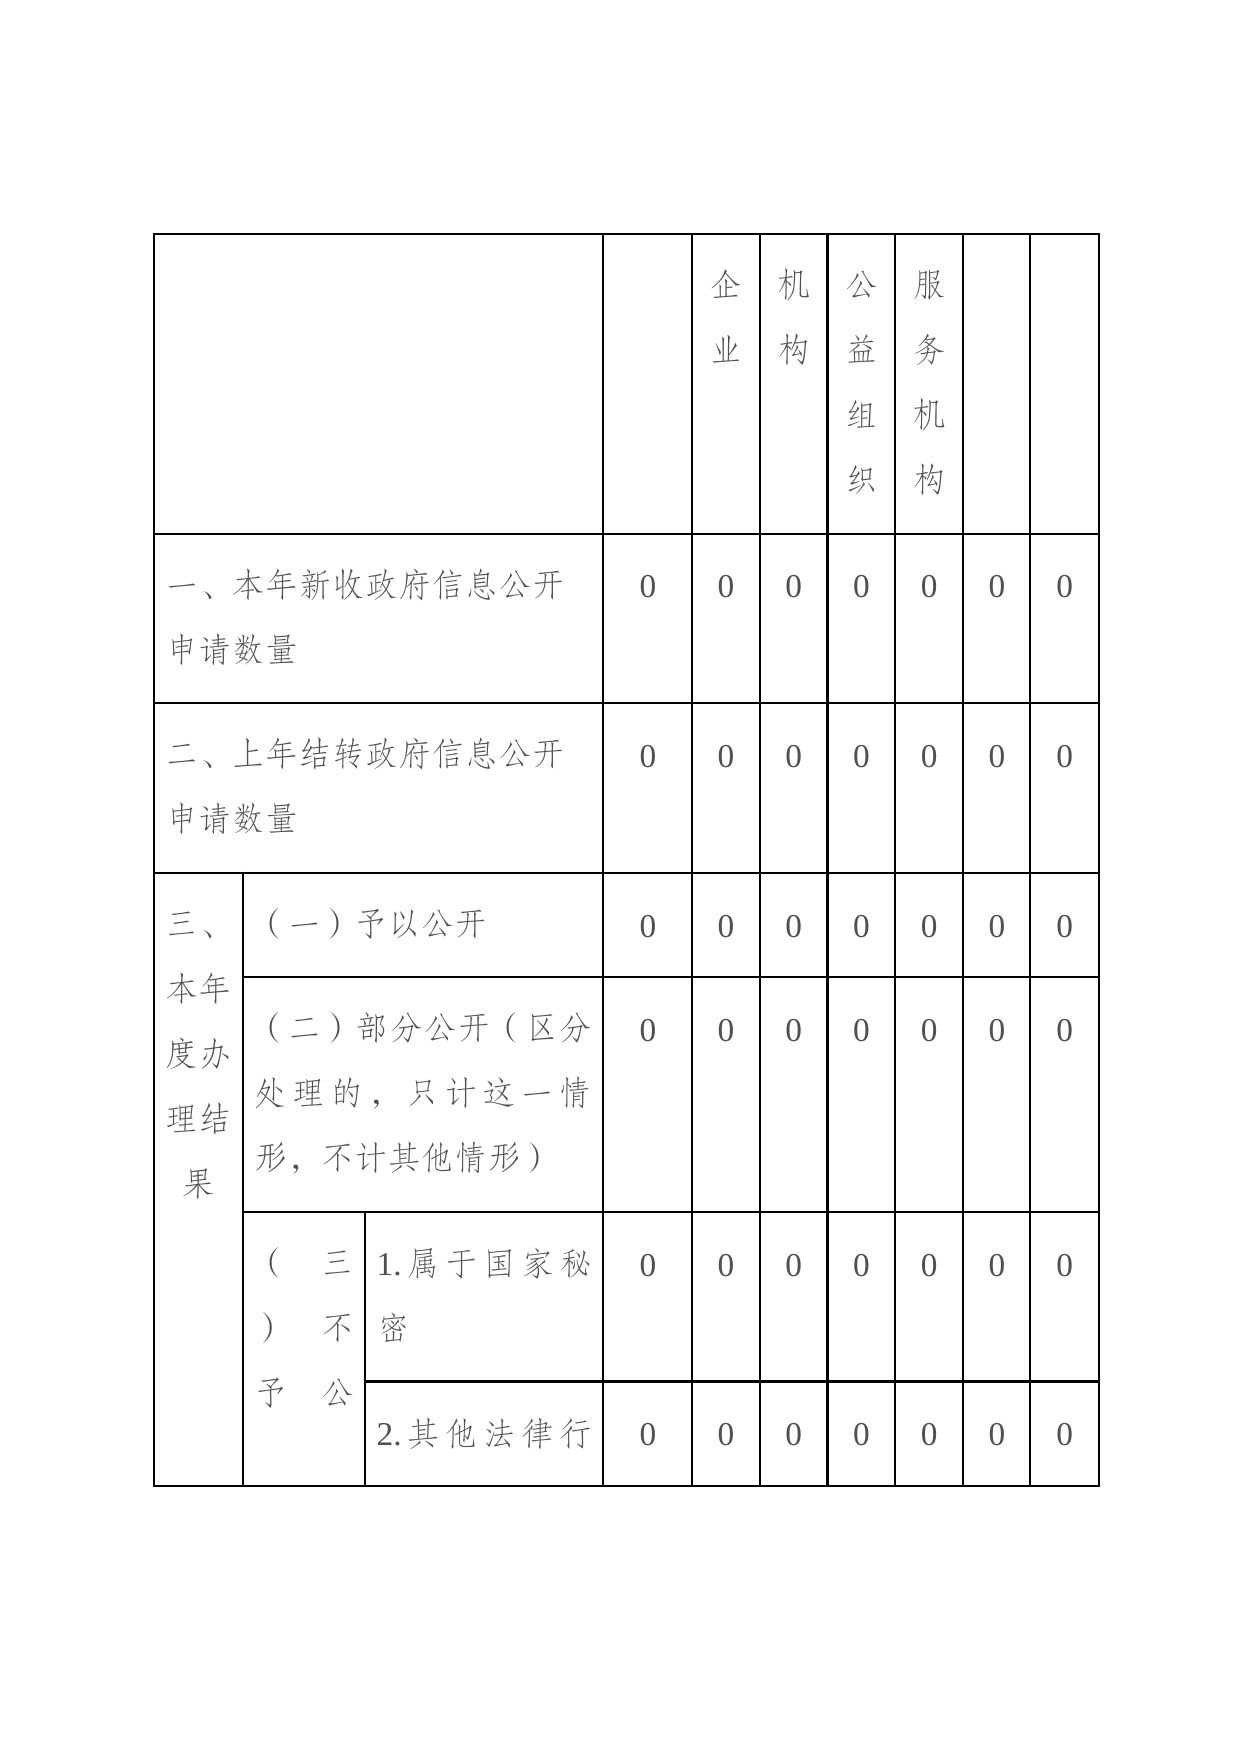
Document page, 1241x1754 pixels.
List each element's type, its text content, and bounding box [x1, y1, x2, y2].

table_cell 0 [964, 874, 1029, 976]
table_cell 2.其他法律行政法规禁止公开 [366, 1383, 602, 1485]
table_cell 0 [761, 978, 826, 1211]
table_cell 0 [964, 535, 1029, 702]
table_cell 0 [1031, 704, 1098, 872]
table_cell 其他 [964, 235, 1029, 532]
table_cell 0 [829, 704, 894, 872]
table_cell 0 [604, 874, 691, 976]
table_cell 0 [896, 874, 962, 976]
table_cell （二）部分公开（区分处理的，只计这一情形，不计其他情形） [244, 978, 602, 1211]
table_cell （一）予以公开 [244, 874, 602, 976]
table_cell 0 [761, 1213, 826, 1380]
table_cell （三）不予公开 [244, 1213, 364, 1485]
table_cell 二、上年结转政府信息公开申请数量 [155, 704, 602, 872]
table_cell 0 [693, 1213, 759, 1380]
table_cell 0 [829, 1213, 894, 1380]
table_cell 0 [896, 1213, 962, 1380]
table_cell 0 [1031, 1383, 1098, 1485]
table_cell 0 [761, 874, 826, 976]
table_cell 0 [964, 1383, 1029, 1485]
table_cell 0 [1031, 874, 1098, 976]
table_cell 0 [604, 1383, 691, 1485]
table_cell 0 [761, 535, 826, 702]
table_cell 社会公益组织 [829, 235, 894, 532]
table_cell 0 [829, 1383, 894, 1485]
table_cell 0 [896, 1383, 962, 1485]
table_cell 0 [604, 535, 691, 702]
table_cell 0 [1031, 978, 1098, 1211]
table_cell 0 [964, 978, 1029, 1211]
table_cell 0 [604, 704, 691, 872]
table_cell 0 [829, 978, 894, 1211]
table_cell 0 [693, 704, 759, 872]
table_cell 商业企业 [693, 235, 759, 532]
table_cell 科研机构 [761, 235, 826, 532]
table_cell 0 [829, 535, 894, 702]
table_cell 三、本年度办理结果 [155, 874, 242, 1485]
table_cell 0 [1031, 1213, 1098, 1380]
table_cell 一、本年新收政府信息公开申请数量 [155, 535, 602, 702]
table_cell 0 [693, 874, 759, 976]
table_cell 0 [964, 704, 1029, 872]
table_cell 0 [693, 978, 759, 1211]
table_cell 0 [896, 978, 962, 1211]
table_cell 0 [693, 535, 759, 702]
table_cell 0 [761, 1383, 826, 1485]
table_cell 0 [604, 978, 691, 1211]
table_cell 0 [896, 535, 962, 702]
table_cell 1.属于国家秘密 [366, 1213, 602, 1380]
table_cell 法律服务机构 [896, 235, 962, 532]
table_cell 0 [761, 704, 826, 872]
table_cell 0 [604, 1213, 691, 1380]
table_cell 0 [896, 704, 962, 872]
table_cell 0 [693, 1383, 759, 1485]
table_cell 0 [829, 874, 894, 976]
table_cell 0 [964, 1213, 1029, 1380]
table_cell 0 [1031, 535, 1098, 702]
